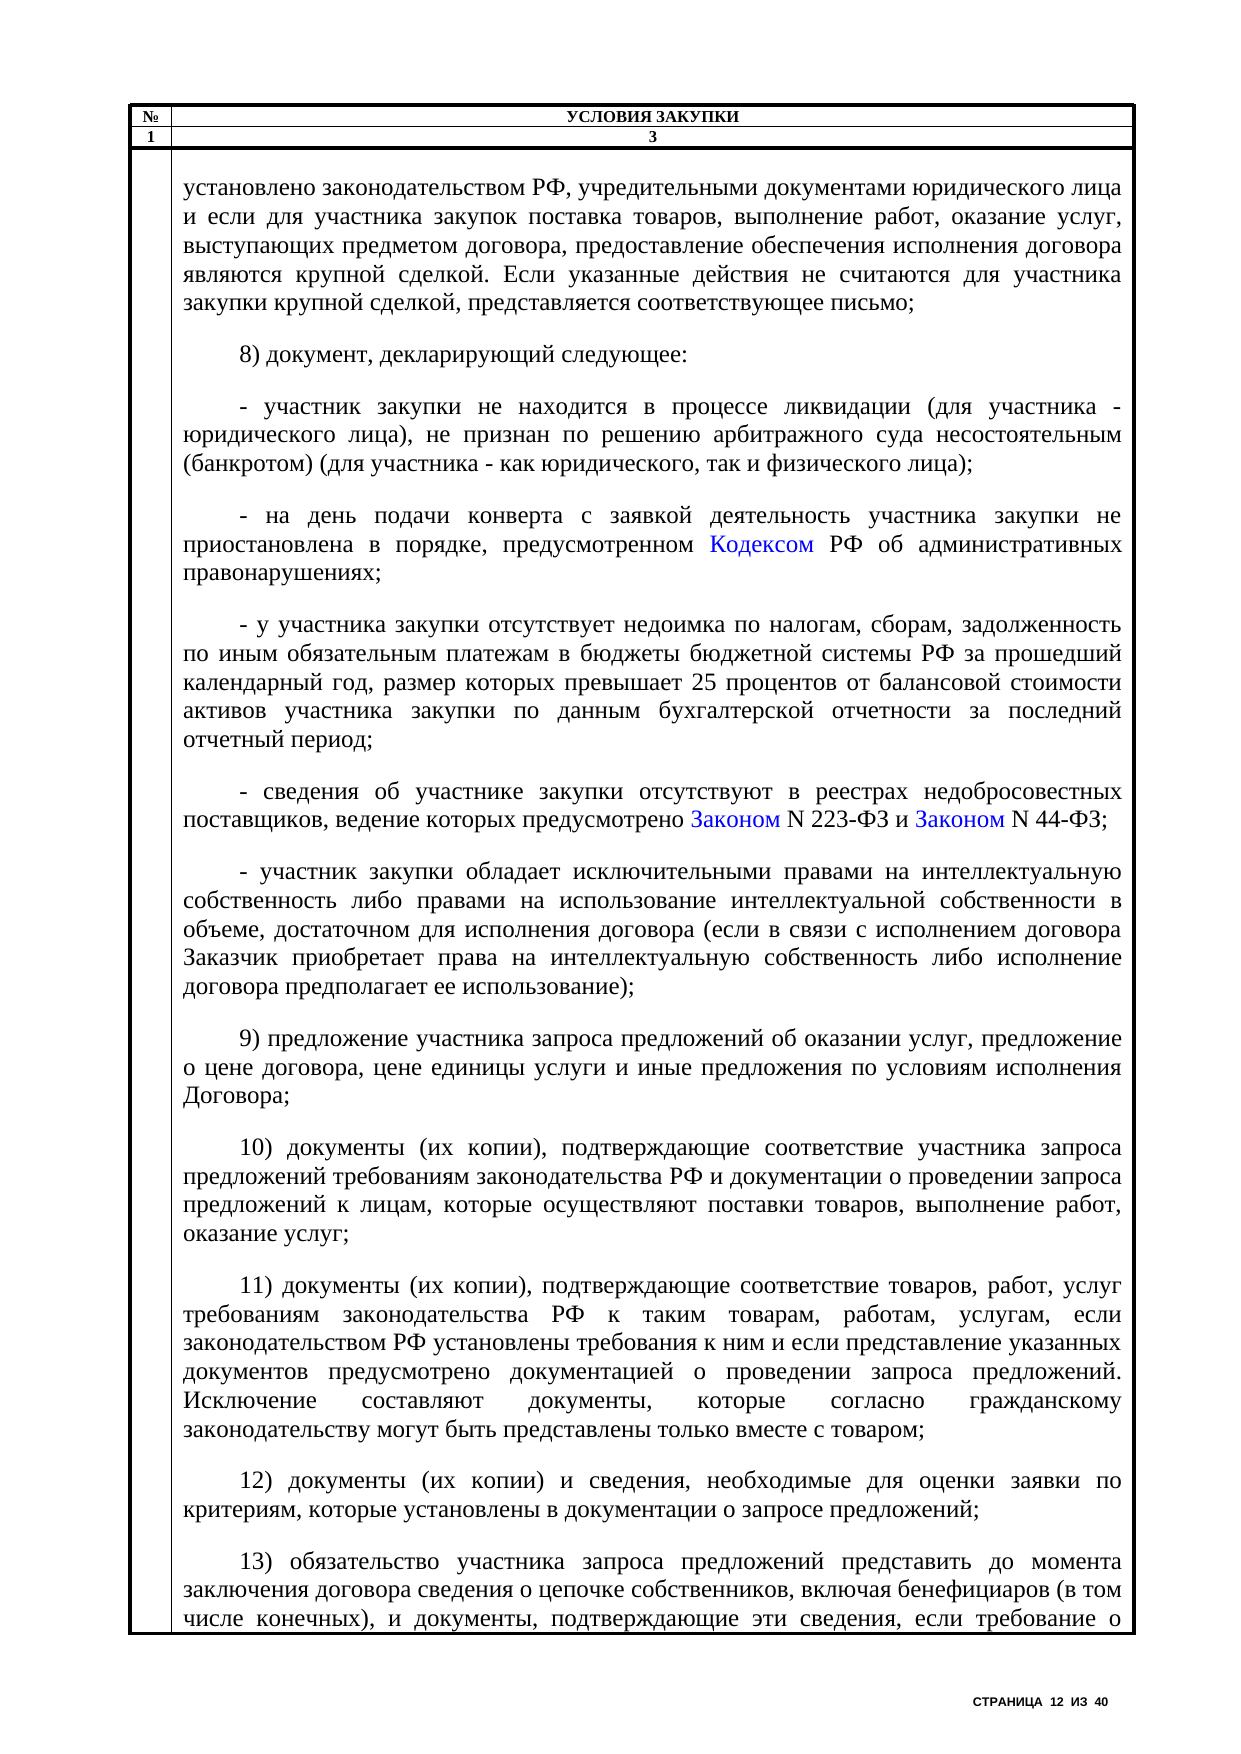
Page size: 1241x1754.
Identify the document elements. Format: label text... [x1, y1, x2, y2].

table_header УСЛОВИЯ ЗАКУПКИ [172, 107, 1132, 126]
table_cell [132, 150, 171, 1632]
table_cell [172, 150, 1132, 1632]
table_cell 3 [172, 127, 1132, 146]
table_cell 1 [132, 127, 171, 146]
table_header № [132, 107, 171, 126]
